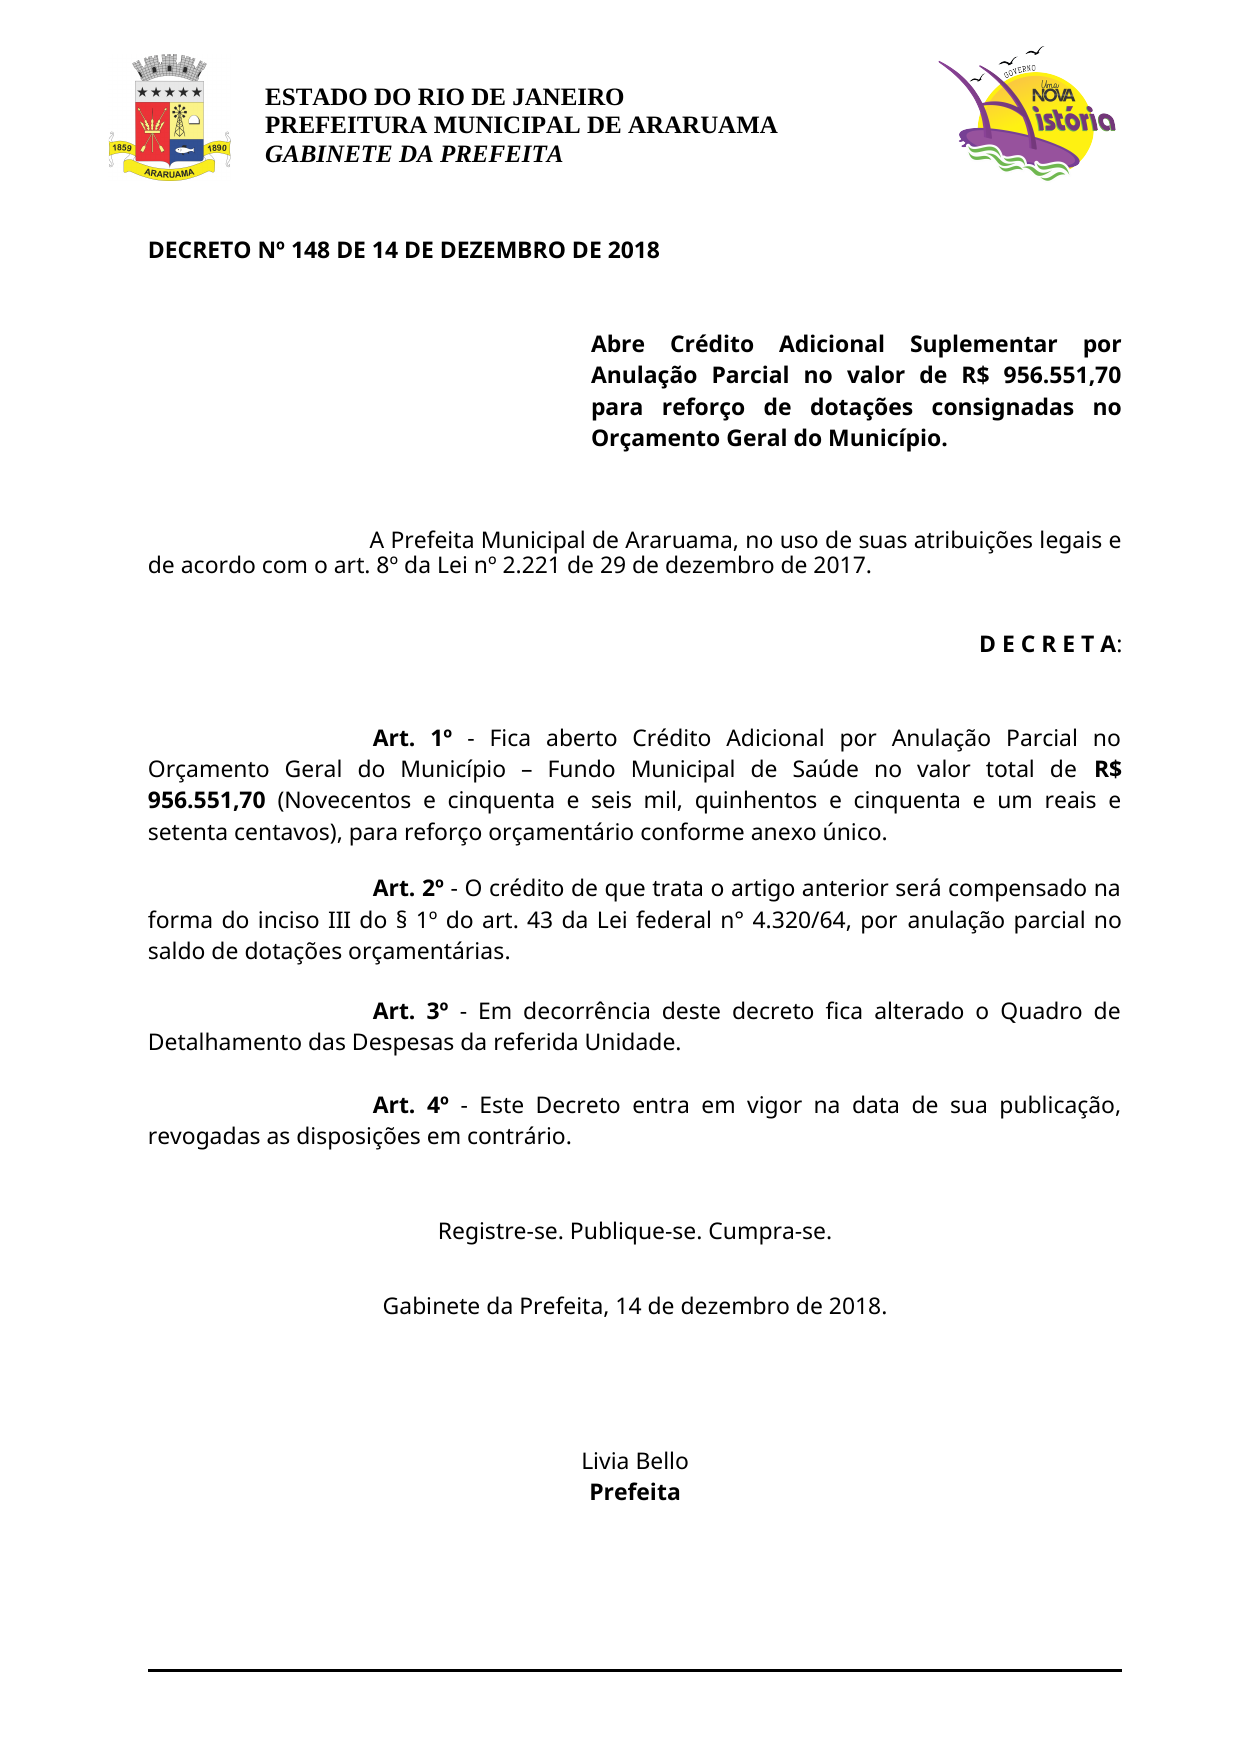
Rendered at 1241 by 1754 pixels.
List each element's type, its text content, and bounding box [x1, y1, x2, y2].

text Art. 1º - Fica aberto Crédito Adicional por Anulação Parcial no Orçamento Geral do Município – Fundo Municipal de Saúde no valor total de R$ 956.551,70 (Novecentos e cinquenta e seis mil, quinhentos e cinquenta e um reais e setenta centavos), para reforço orçamentário conforme anexo único. [148, 722, 1122, 847]
text Prefeita [148, 1476, 1122, 1507]
text Art. 4º - Este Decreto entra em vigor na data de sua publicação, revogadas as disposições em contrário. [148, 1088, 1122, 1151]
text Livia Bello [148, 1445, 1122, 1476]
picture [108, 54, 231, 181]
text Art. 3º - Em decorrência deste decreto fica alterado o Quadro de Detalhamento das Despesas da referida Unidade. [148, 995, 1122, 1057]
text Abre Crédito Adicional Suplementar por Anulação Parcial no valor de R$ 956.551,70 para reforço de dotações consignadas no Orçamento Geral do Município. [591, 328, 1122, 453]
text Registre-se. Publique-se. Cumpra-se. [148, 1220, 1122, 1245]
text Art. 2º - O crédito de que trata o artigo anterior será compensado na forma do inciso III do § 1º do art. 43 da Lei federal n° 4.320/64, por anulação parcial no saldo de dotações orçamentárias. [148, 872, 1122, 966]
text D E C R E T A: [148, 628, 1122, 659]
text A Prefeita Municipal de Araruama, no uso de suas atribuições legais e de acordo com o art. 8º da Lei nº 2.221 de 29 de dezembro de 2017. [148, 528, 1122, 578]
picture [938, 46, 1116, 183]
text DECRETO Nº 148 DE 14 DE DEZEMBRO DE 2018 [148, 234, 1122, 266]
text Gabinete da Prefeita, 14 de dezembro de 2018. [148, 1295, 1122, 1320]
